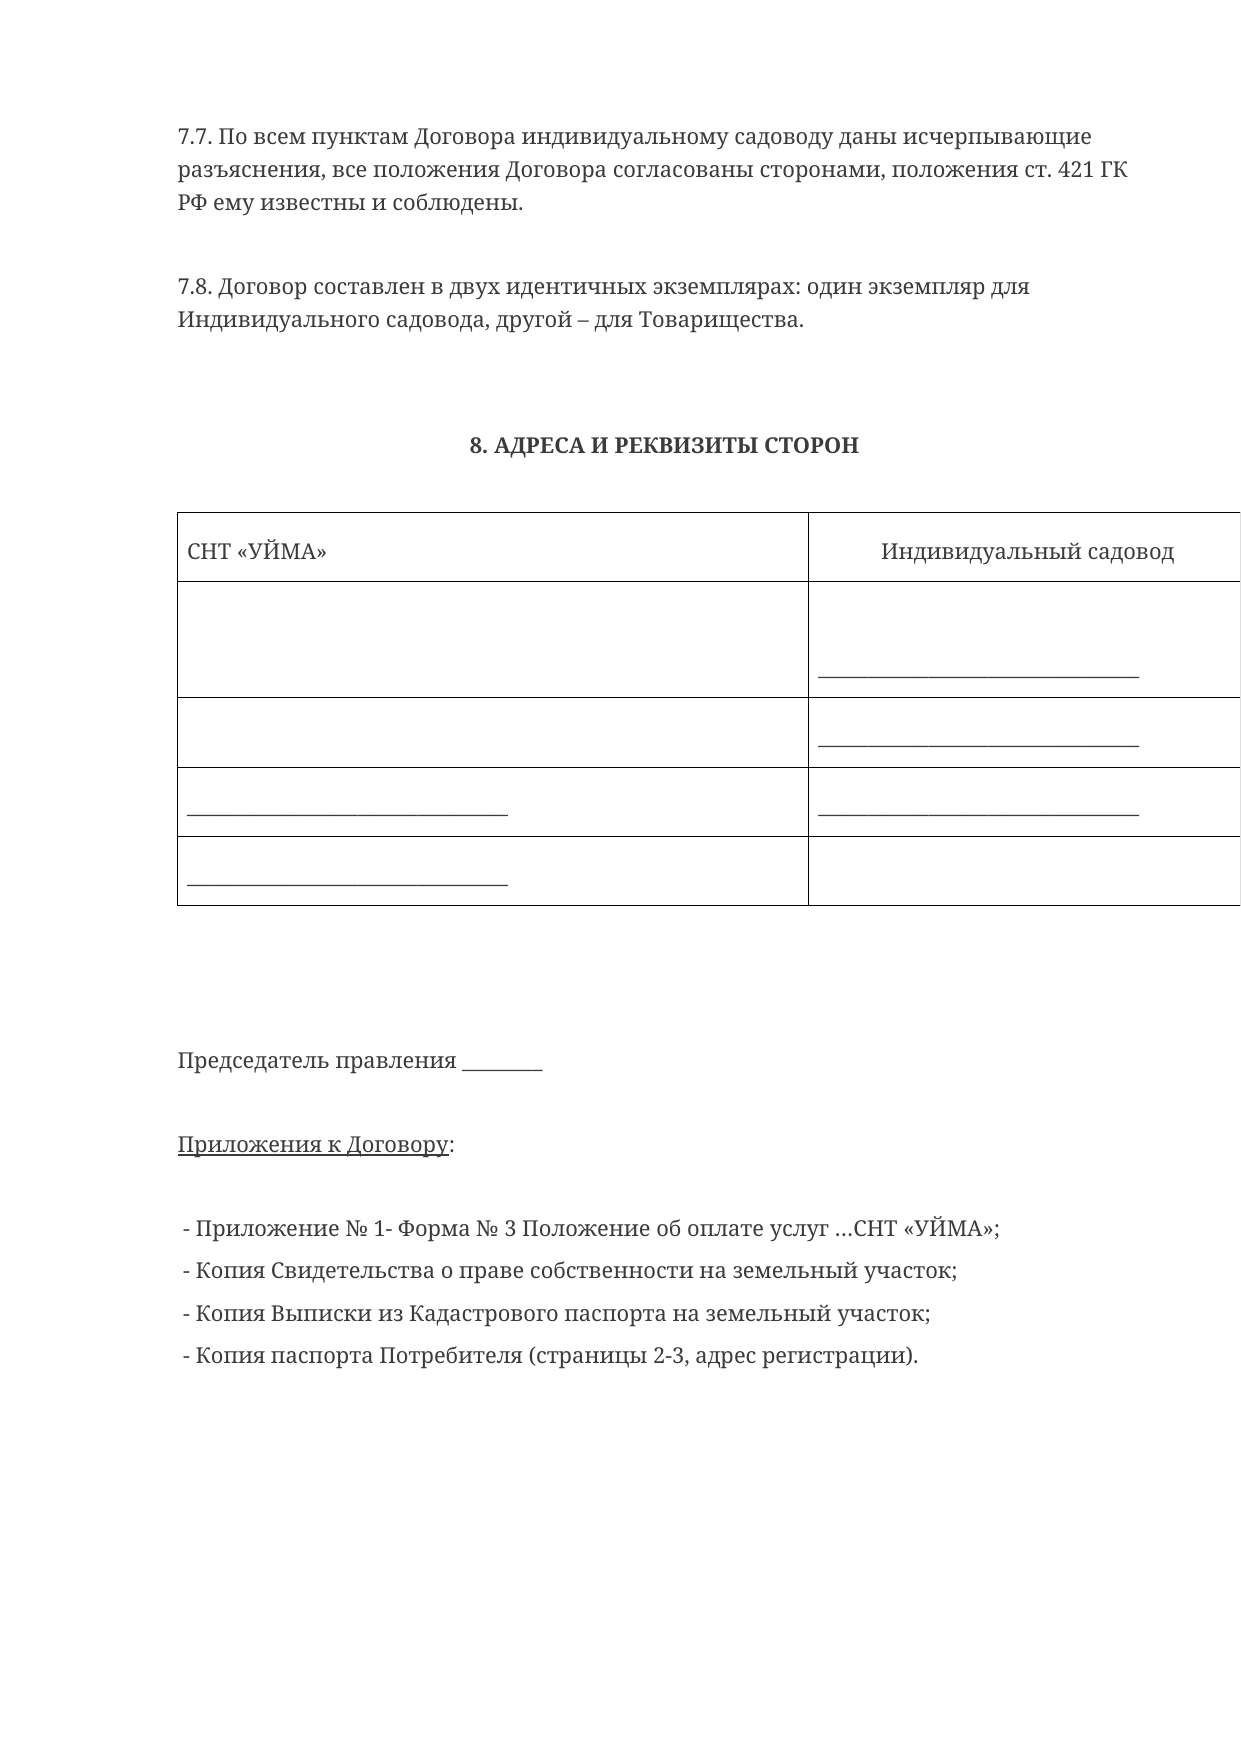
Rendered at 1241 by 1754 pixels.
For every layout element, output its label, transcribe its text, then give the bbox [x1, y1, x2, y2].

table_cell ________________________________ [178, 837, 808, 905]
text 8. АДРЕСА И РЕКВИЗИТЫ СТОРОН [177, 427, 1152, 460]
text Приложения к Договору: [177, 1126, 1152, 1159]
text Председатель правления ________ [177, 1042, 1152, 1074]
table_cell ________________________________ [809, 582, 1240, 697]
text - Копия Выписки из Кадастрового паспорта на земельный участок; [177, 1295, 1152, 1327]
text 7.8. Договор составлен в двух идентичных экземплярах: один экземпляр для Индивидуального садовода, другой – для Товарищества. [177, 268, 1152, 334]
table_cell [178, 698, 808, 767]
text - Копия Свидетельства о праве собственности на земельный участок; [177, 1252, 1152, 1285]
text - Приложение № 1- Форма № 3 Положение об оплате услуг …СНТ «УЙМА»; [177, 1210, 1152, 1243]
table_cell [809, 837, 1240, 905]
table_cell ________________________________ [809, 698, 1240, 767]
text - Копия паспорта Потребителя (страницы 2-3, адрес регистрации). [177, 1337, 1152, 1370]
table_cell [178, 582, 808, 697]
table_cell ________________________________ [178, 768, 808, 836]
table_header СНТ «УЙМА» [178, 513, 808, 581]
text 7.7. По всем пунктам Договора индивидуальному садоводу даны исчерпывающие разъяснения, все положения Договора согласованы сторонами, положения ст. 421 ГК РФ ему известны и соблюдены. [177, 118, 1152, 217]
table_cell ________________________________ [809, 768, 1240, 836]
table_header Индивидуальный садовод [809, 513, 1240, 581]
